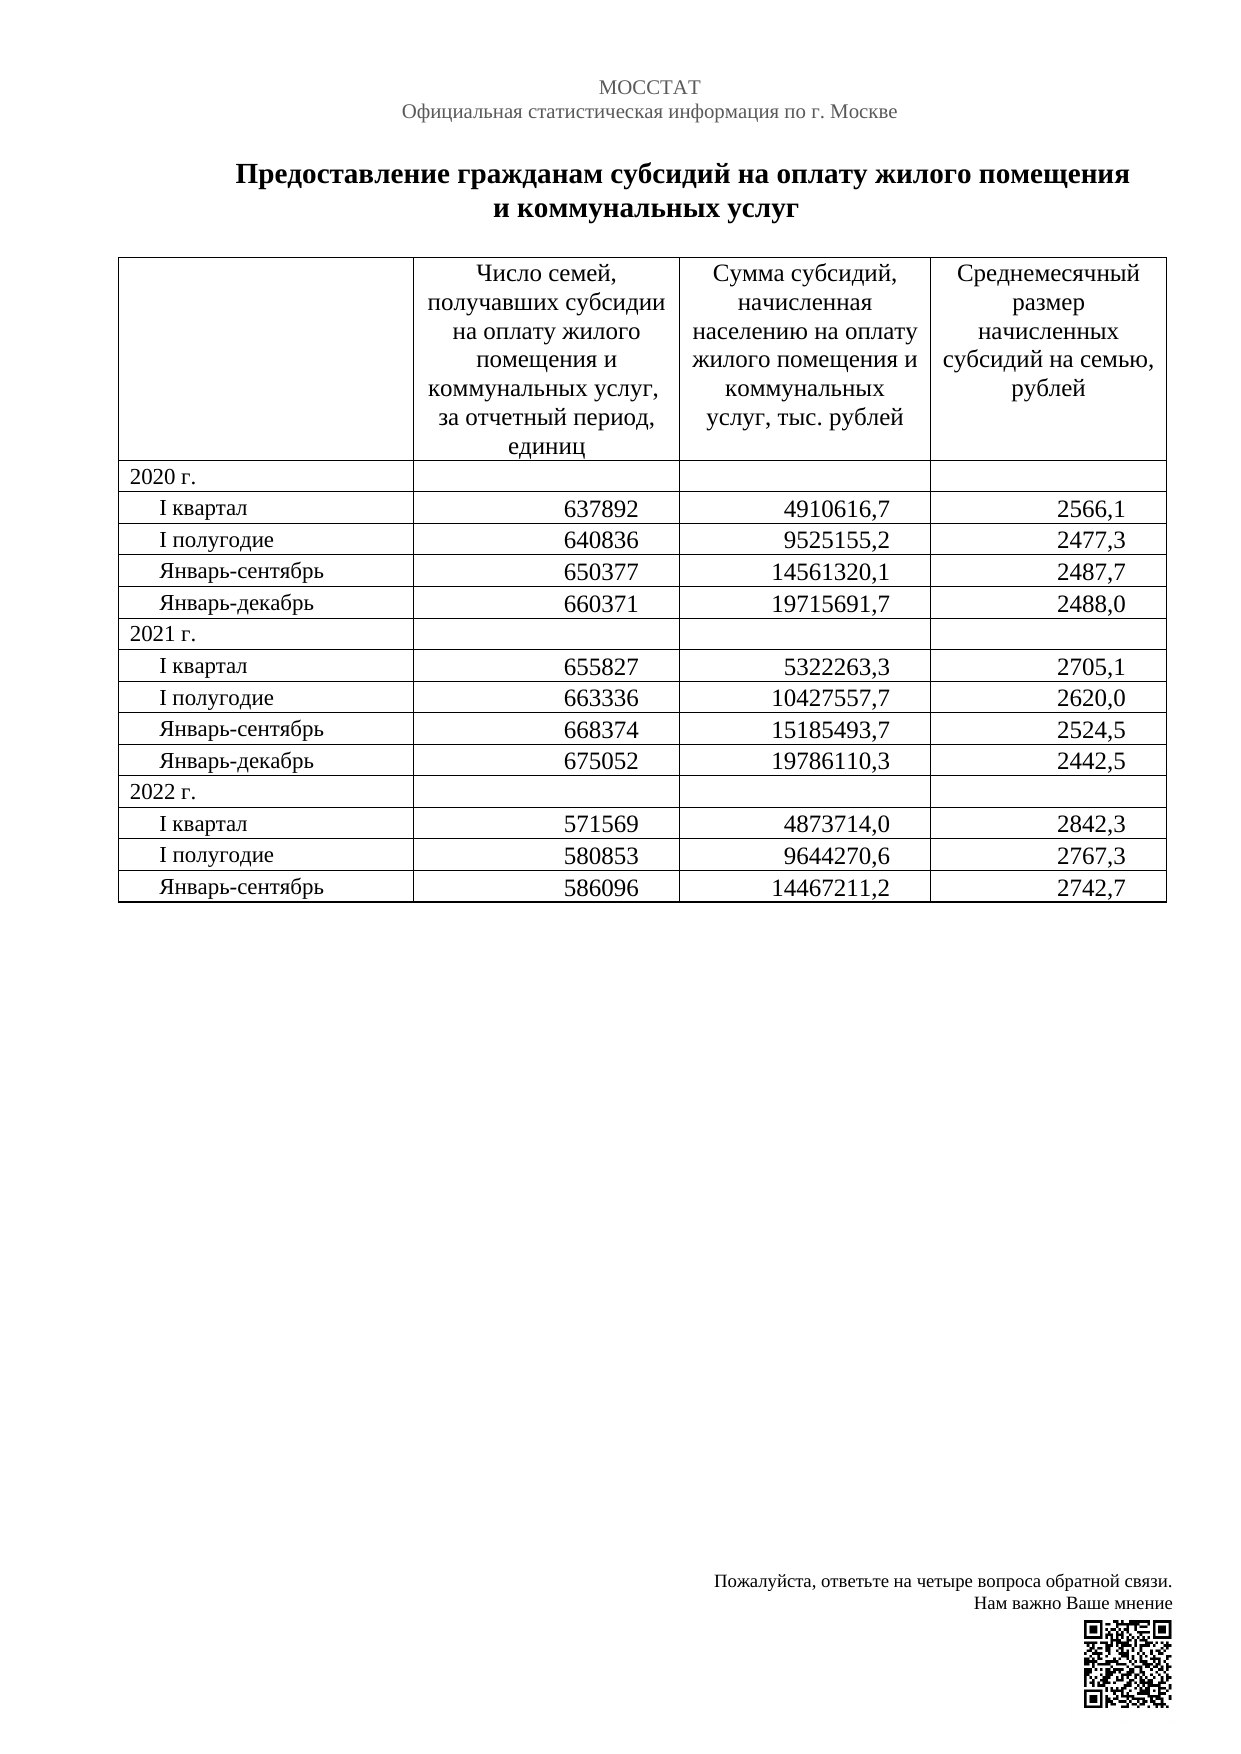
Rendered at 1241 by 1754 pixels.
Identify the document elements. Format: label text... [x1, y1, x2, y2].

text Предоставление гражданам субсидий на оплату жилого помещения и коммунальных услуг [118, 157, 1181, 257]
table_header Сумма субсидий, начисленная населению на оплату жилого помещения и коммунальных услуг, тыс. рублей [680, 258, 930, 459]
table_cell I квартал [119, 808, 413, 838]
table_cell [414, 776, 679, 807]
table_cell 15185493,7 [680, 713, 930, 744]
table_cell [931, 461, 1166, 491]
table_cell 580853 [414, 839, 679, 870]
table_cell I полугодие [119, 839, 413, 870]
table_cell 10427557,7 [680, 682, 930, 712]
table_cell 2742,7 [931, 871, 1166, 901]
table_cell 586096 [414, 871, 679, 901]
table_cell [414, 619, 679, 649]
table_cell I полугодие [119, 524, 413, 554]
table_cell 2566,1 [931, 492, 1166, 523]
table_cell 2022 г. [119, 776, 413, 807]
table_cell 2620,0 [931, 682, 1166, 712]
table_cell 14561320,1 [680, 555, 930, 586]
table_cell [414, 461, 679, 491]
table_cell 2477,3 [931, 524, 1166, 554]
table_cell 2524,5 [931, 713, 1166, 744]
table_cell Январь-декабрь [119, 587, 413, 617]
table_cell Январь-декабрь [119, 745, 413, 775]
table_cell 2842,3 [931, 808, 1166, 838]
table_cell 9525155,2 [680, 524, 930, 554]
table_header [119, 258, 413, 459]
table_cell [931, 619, 1166, 649]
table_cell 571569 [414, 808, 679, 838]
table_cell 668374 [414, 713, 679, 744]
table_cell I полугодие [119, 682, 413, 712]
table_cell I квартал [119, 650, 413, 681]
table_cell Январь-сентябрь [119, 871, 413, 901]
table_cell 640836 [414, 524, 679, 554]
table_cell 2705,1 [931, 650, 1166, 681]
table_cell [680, 461, 930, 491]
table_cell 19715691,7 [680, 587, 930, 617]
table_cell 675052 [414, 745, 679, 775]
table_cell 2021 г. [119, 619, 413, 649]
table_cell 2020 г. [119, 461, 413, 491]
table_cell 5322263,3 [680, 650, 930, 681]
table_cell 9644270,6 [680, 839, 930, 870]
table_cell 2442,5 [931, 745, 1166, 775]
table_cell 14467211,2 [680, 871, 930, 901]
table_cell Январь-сентябрь [119, 555, 413, 586]
table_header Среднемесячный размер начисленных субсидий на семью, рублей [931, 258, 1166, 459]
table_cell I квартал [119, 492, 413, 523]
table_cell 2488,0 [931, 587, 1166, 617]
picture [1068, 1605, 1187, 1724]
table_cell 650377 [414, 555, 679, 586]
table_cell 660371 [414, 587, 679, 617]
table_cell 4873714,0 [680, 808, 930, 838]
table_cell Январь-сентябрь [119, 713, 413, 744]
table_cell 2767,3 [931, 839, 1166, 870]
table_cell 637892 [414, 492, 679, 523]
table_cell 19786110,3 [680, 745, 930, 775]
table_cell 663336 [414, 682, 679, 712]
table_cell [680, 619, 930, 649]
table_cell 2487,7 [931, 555, 1166, 586]
table_cell [680, 776, 930, 807]
table_cell 4910616,7 [680, 492, 930, 523]
table_header Число семей, получавших субсидии на оплату жилого помещения и коммунальных услуг, за отчетный период, единиц [414, 258, 679, 459]
table_cell 655827 [414, 650, 679, 681]
table_cell [931, 776, 1166, 807]
